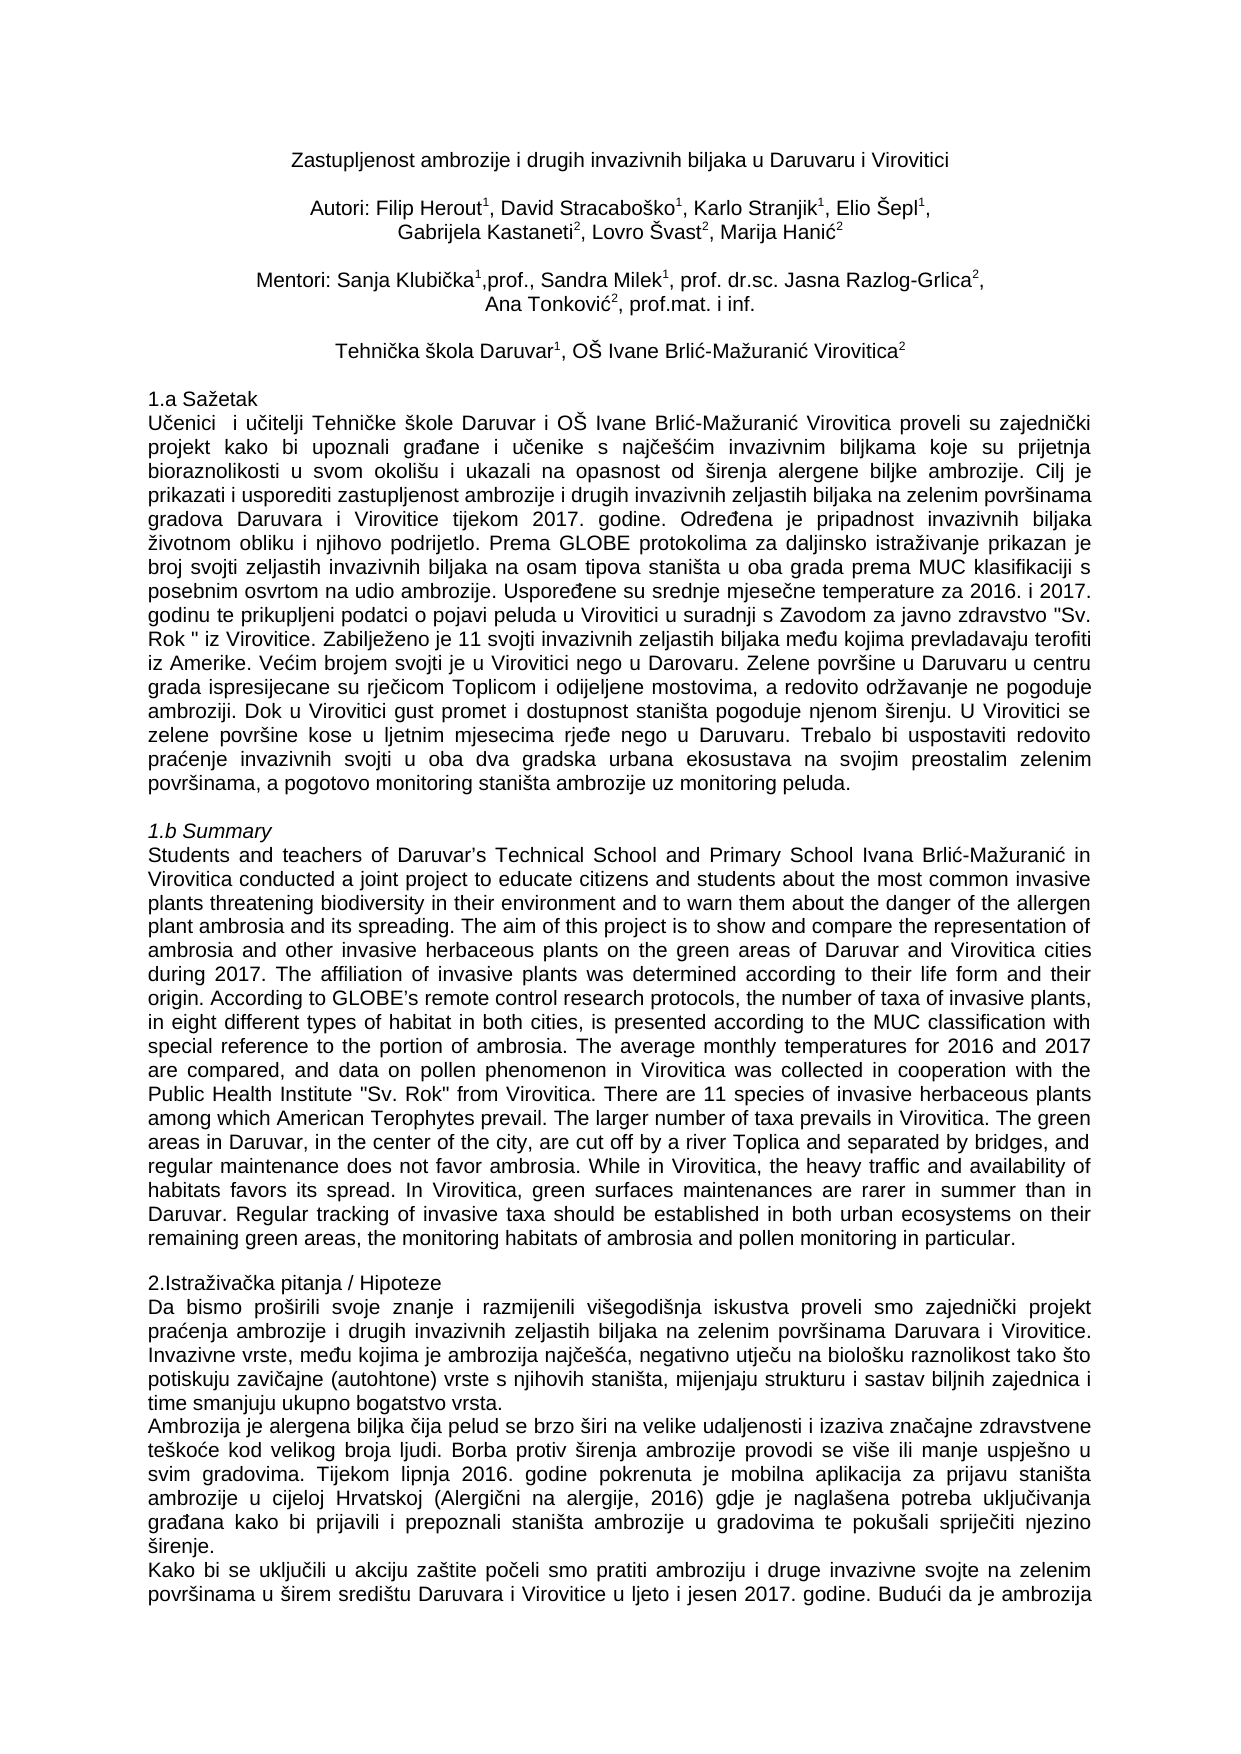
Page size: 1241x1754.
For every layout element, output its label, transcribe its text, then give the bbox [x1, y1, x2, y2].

text Autori: Filip Herout1, David Stracaboško1, Karlo Stranjik1, Elio Šepl1, [148, 196, 1093, 219]
text Tehnička škola Daruvar1, OŠ Ivane Brlić-Mažuranić Virovitica2 [148, 339, 1093, 363]
text Da bismo proširili svoje znanje i razmijenili višegodišnja iskustva proveli smo zajednički projekt praćenja ambrozije i drugih invazivnih zeljastih biljaka na zelenim površinama Daruvara i Virovitice. Invazivne vrste, među kojima je ambrozija najčešća, negativno utječu na biološku raznolikost tako što potiskuju zavičajne (autohtone) vrste s njihovih staništa, mijenjaju strukturu i sastav biljnih zajednica i time smanjuju ukupno bogatstvo vrsta. [148, 1294, 1093, 1414]
text Zastupljenost ambrozije i drugih invazivnih biljaka u Daruvaru i Virovitici [148, 148, 1093, 172]
text Students and teachers of Daruvar’s Technical School and Primary School Ivana Brlić-Mažuranić in Virovitica conducted a joint project to educate citizens and students about the most common invasive plants threatening biodiversity in their environment and to warn them about the danger of the allergen plant ambrosia and its spreading. The aim of this project is to show and compare the representation of ambrosia and other invasive herbaceous plants on the green areas of Daruvar and Virovitica cities during 2017. The affiliation of invasive plants was determined according to their life form and their origin. According to GLOBE’s remote control research protocols, the number of taxa of invasive plants, in eight different types of habitat in both cities, is presented according to the MUC classification with special reference to the portion of ambrosia. The average monthly temperatures for 2016 and 2017 are compared, and data on pollen phenomenon in Virovitica was collected in cooperation with the Public Health Institute "Sv. Rok" from Virovitica. There are 11 species of invasive herbaceous plants among which American Terophytes prevail. The larger number of taxa prevails in Virovitica. The green areas in Daruvar, in the center of the city, are cut off by a river Toplica and separated by bridges, and regular maintenance does not favor ambrosia. While in Virovitica, the heavy traffic and availability of habitats favors its spread. In Virovitica, green surfaces maintenances are rarer in summer than in Daruvar. Regular tracking of invasive taxa should be established in both urban ecosystems on their remaining green areas, the monitoring habitats of ambrosia and pollen monitoring in particular. [148, 842, 1093, 1250]
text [148, 1558, 1093, 1606]
text 1.a Sažetak [148, 387, 1093, 411]
text Gabrijela Kastaneti2, Lovro Švast2, Marija Hanić2 [148, 219, 1093, 243]
text Mentori: Sanja Klubička1,prof., Sandra Milek1, prof. dr.sc. Jasna Razlog-Grlica2, [148, 267, 1093, 291]
text Učenici i učitelji Tehničke škole Daruvar i OŠ Ivane Brlić-Mažuranić Virovitica proveli su zajednički projekt kako bi upoznali građane i učenike s najčešćim invazivnim biljkama koje su prijetnja bioraznolikosti u svom okolišu i ukazali na opasnost od širenja alergene biljke ambrozije. Cilj je prikazati i usporediti zastupljenost ambrozije i drugih invazivnih zeljastih biljaka na zelenim površinama gradova Daruvara i Virovitice tijekom 2017. godine. Određena je pripadnost invazivnih biljaka životnom obliku i njihovo podrijetlo. Prema GLOBE protokolima za daljinsko istraživanje prikazan je broj svojti zeljastih invazivnih biljaka na osam tipova staništa u oba grada prema MUC klasifikaciji s posebnim osvrtom na udio ambrozije. Uspoređene su srednje mjesečne temperature za 2016. i 2017. godinu te prikupljeni podatci o pojavi peluda u Virovitici u suradnji s Zavodom za javno zdravstvo "Sv. Rok " iz Virovitice. Zabilježeno je 11 svojti invazivnih zeljastih biljaka među kojima prevladavaju terofiti iz Amerike. Većim brojem svojti je u Virovitici nego u Darovaru. Zelene površine u Daruvaru u centru grada ispresijecane su rječicom Toplicom i odijeljene mostovima, a redovito održavanje ne pogoduje ambroziji. Dok u Virovitici gust promet i dostupnost staništa pogoduje njenom širenju. U Virovitici se zelene površine kose u ljetnim mjesecima rjeđe nego u Daruvaru. Trebalo bi uspostaviti redovito praćenje invazivnih svojti u oba dva gradska urbana ekosustava na svojim preostalim zelenim površinama, a pogotovo monitoring staništa ambrozije uz monitoring peluda. [148, 411, 1093, 794]
text Ambrozija je alergena biljka čija pelud se brzo širi na velike udaljenosti i izaziva značajne zdravstvene teškoće kod velikog broja ljudi. Borba protiv širenja ambrozije provodi se više ili manje uspješno u svim gradovima. Tijekom lipnja 2016. godine pokrenuta je mobilna aplikacija za prijavu staništa ambrozije u cijeloj Hrvatskoj (Alergični na alergije, 2016) gdje je naglašena potreba uključivanja građana kako bi prijavili i prepoznali staništa ambrozije u gradovima te pokušali spriječiti njezino širenje. [148, 1414, 1093, 1558]
text 2.Istraživačka pitanja / Hipoteze [148, 1271, 1093, 1294]
text 1.b Summary [148, 818, 1093, 842]
text Ana Tonković2, prof.mat. i inf. [148, 291, 1093, 315]
